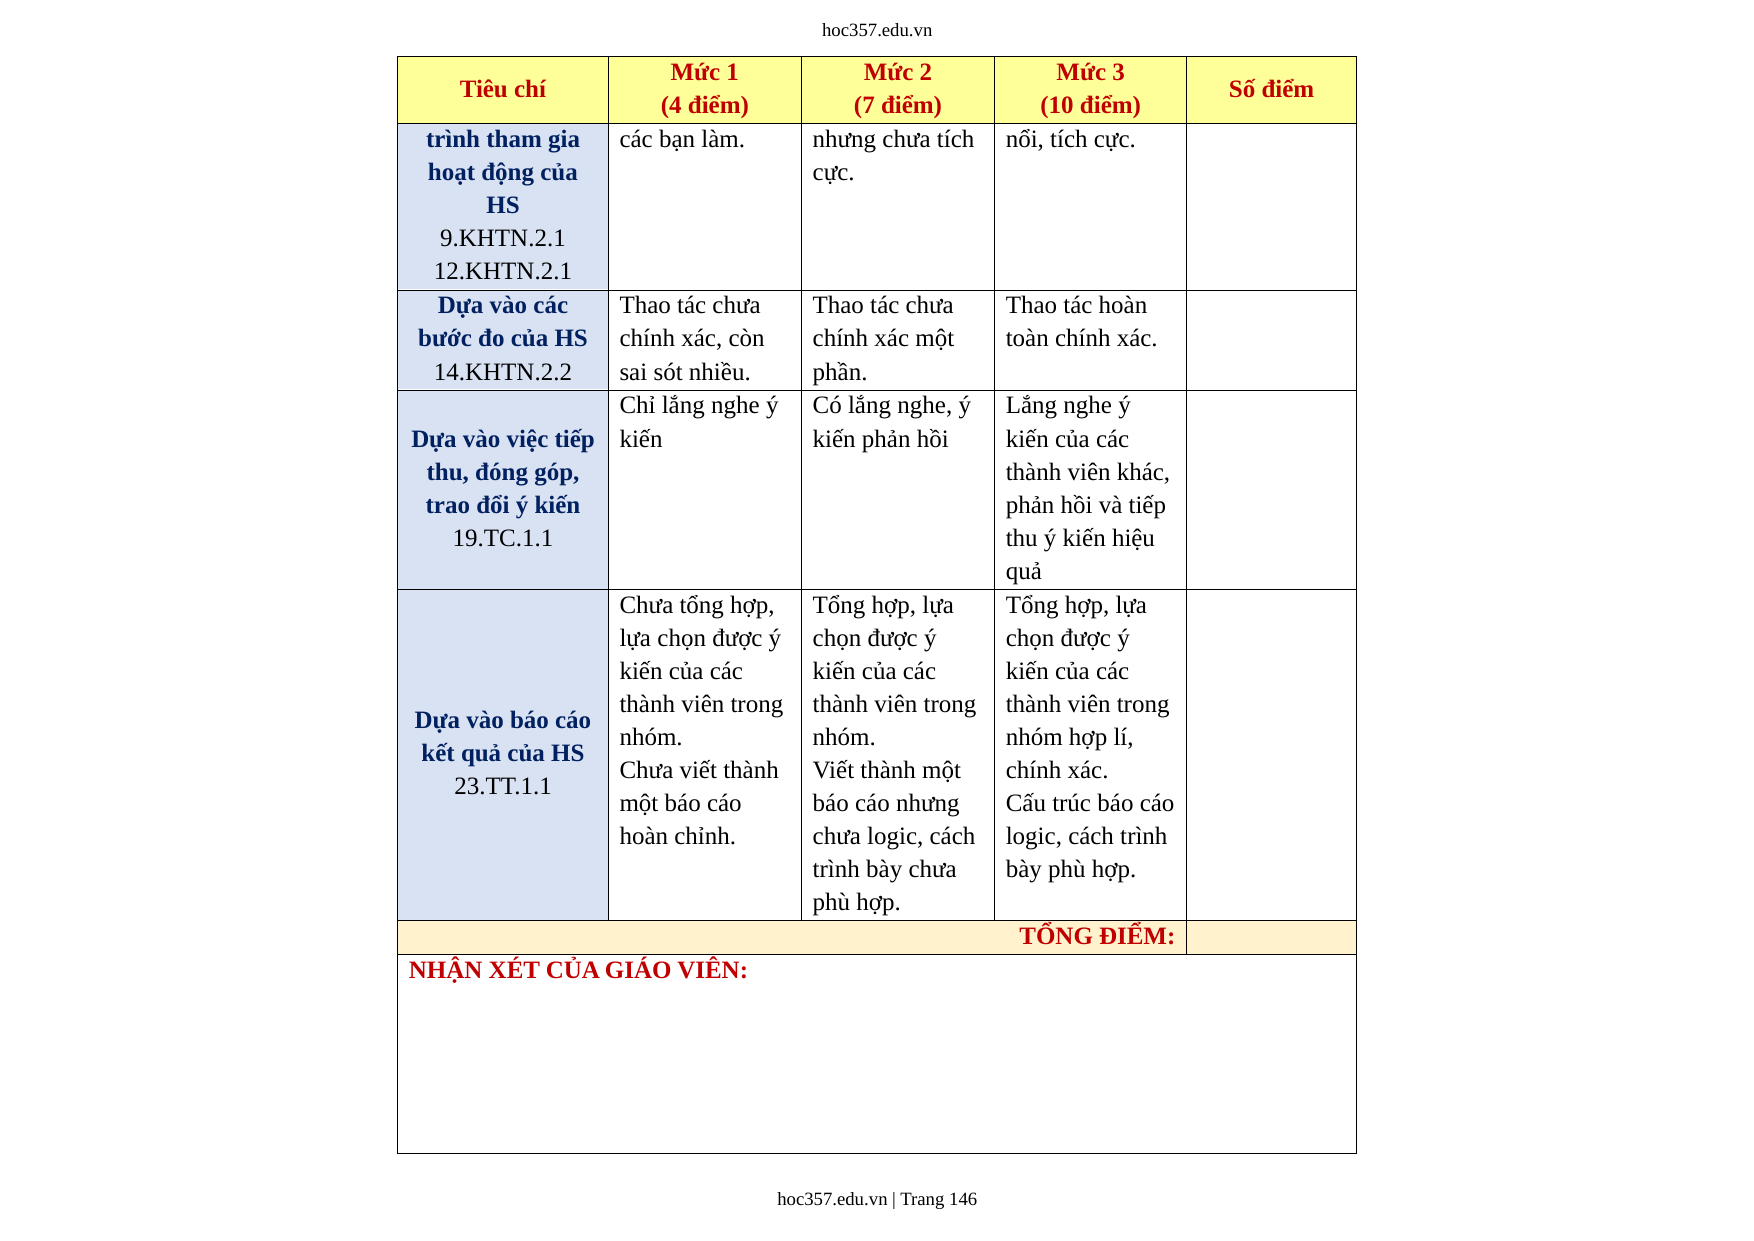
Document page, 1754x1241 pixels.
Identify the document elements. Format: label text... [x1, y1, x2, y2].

table_cell NHẬN XÉT CỦA GIÁO VIÊN: [398, 955, 1356, 1153]
table_cell Dựa vào báo cáo kết quả của HS 23.TT.1.1 [398, 590, 608, 920]
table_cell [398, 124, 608, 289]
table_cell [1187, 291, 1356, 389]
table_cell Có lắng nghe, ý kiến phản hồi [802, 391, 994, 589]
table_cell [1187, 391, 1356, 589]
table_cell Chưa tổng hợp, lựa chọn được ý kiến của các thành viên trong nhóm. Chưa viết thành một báo cáo hoàn chỉnh. [609, 590, 801, 920]
table_cell [1187, 921, 1356, 954]
table_header Tiêu chí [398, 57, 608, 123]
table_cell Lắng nghe ý kiến của các thành viên khác, phản hồi và tiếp thu ý kiến hiệu quả [995, 391, 1186, 589]
table_cell Thao tác chưa chính xác một phần. [802, 291, 994, 389]
table_cell Thao tác chưa chính xác, còn sai sót nhiều. [609, 291, 801, 389]
table_cell Có tham gia nhưng chưa tích cực. [802, 124, 994, 289]
table_header Mức 3 (10 điểm) [995, 57, 1186, 123]
table_cell Dựa vào các bước đo của HS 14.KHTN.2.2 [398, 291, 608, 389]
table_header Mức 2 (7 điểm) [802, 57, 994, 123]
table_header Số điểm [1187, 57, 1356, 123]
table_cell [1187, 590, 1356, 920]
table_cell TỔNG ĐIỂM: [398, 921, 1186, 954]
table_cell [1187, 124, 1356, 289]
table_header Mức 1 (4 điểm) [609, 57, 801, 123]
table_cell Chỉ lắng nghe ý kiến [609, 391, 801, 589]
table_cell Tổng hợp, lựa chọn được ý kiến của các thành viên trong nhóm. Viết thành một báo cáo nhưng chưa logic, cách trình bày chưa phù hợp. [802, 590, 994, 920]
table_cell Thao tác hoàn toàn chính xác. [995, 291, 1186, 389]
table_cell Dựa vào việc tiếp thu, đóng góp, trao đổi ý kiến 19.TC.1.1 [398, 391, 608, 589]
table_cell Nhiệt tình, sôi nổi, tích cực. [995, 124, 1186, 289]
table_cell Tổng hợp, lựa chọn được ý kiến của các thành viên trong nhóm hợp lí, chính xác. Cấu trúc báo cáo logic, cách trình bày phù hợp. [995, 590, 1186, 920]
table_cell Ngồi quan sát các bạn làm. [609, 124, 801, 289]
